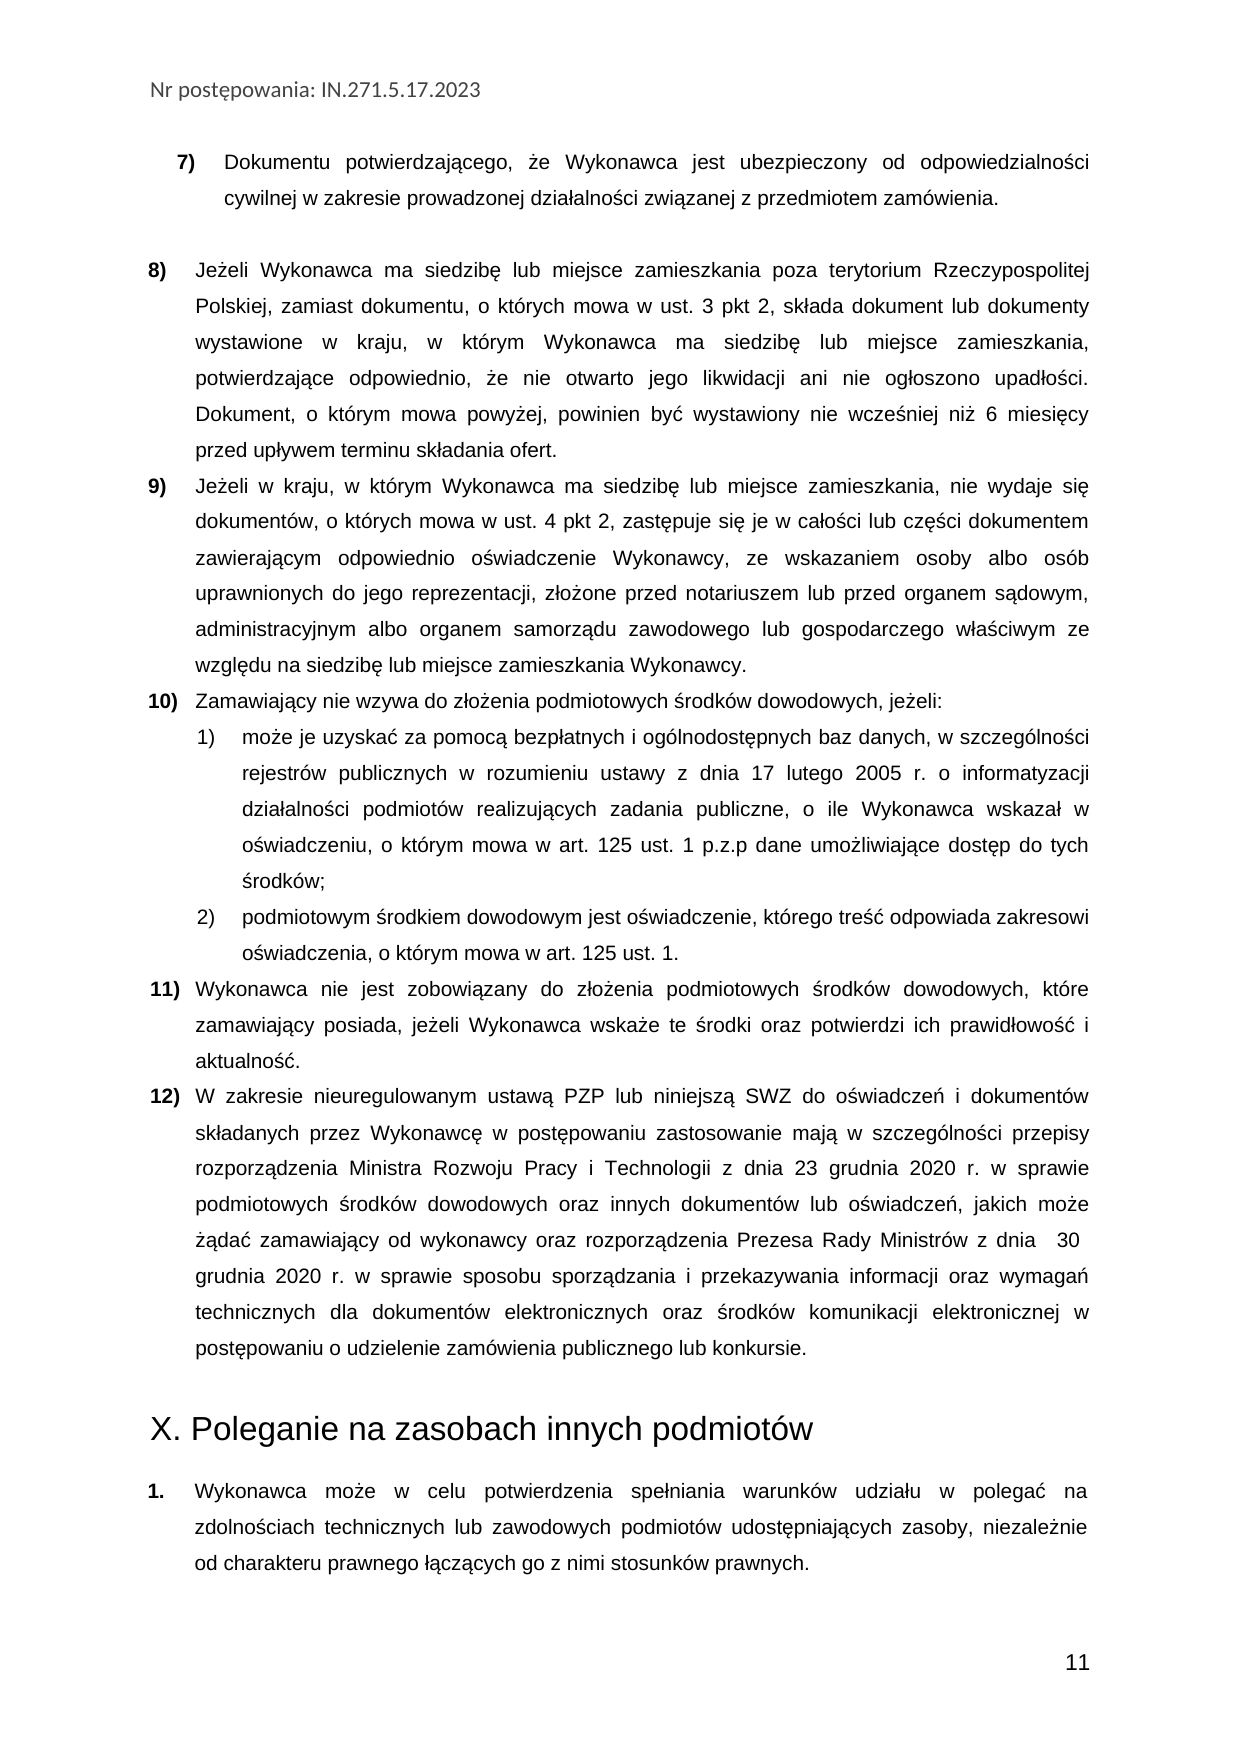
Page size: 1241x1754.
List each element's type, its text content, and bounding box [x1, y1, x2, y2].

list Jeżeli Wykonawca ma siedzibę lub miejsce zamieszkania poza terytorium Rzeczypospolitej Polskiej, zamiast dokumentu, o których mowa w ust. 3 pkt 2, składa dokument lub dokumenty wystawione w kraju, w którym Wykonawca ma siedzibę lub miejsce zamieszkania, potwierdzające odpowiednio, że nie otwarto jego likwidacji ani nie ogłoszono upadłości. Dokument, o którym mowa powyżej, powinien być wystawiony nie wcześniej niż 6 miesięcy przed upływem terminu składania ofert. [148, 258, 1090, 461]
list Dokumentu potwierdzającego, że Wykonawca jest ubezpieczony od odpowiedzialności cywilnej w zakresie prowadzonej działalności związanej z przedmiotem zamówienia. [177, 150, 1090, 210]
list Wykonawca nie jest zobowiązany do złożenia podmiotowych środków dowodowych, które zamawiający posiada, jeżeli Wykonawca wskaże te środki oraz potwierdzi ich prawidłowość i aktualność. [150, 977, 1090, 1072]
list W zakresie nieuregulowanym ustawą PZP lub niniejszą SWZ do oświadczeń i dokumentów składanych przez Wykonawcę w postępowaniu zastosowanie mają w szczególności przepisy rozporządzenia Ministra Rozwoju Pracy i Technologii z dnia 23 grudnia 2020 r. w sprawie podmiotowych środków dowodowych oraz innych dokumentów lub oświadczeń, jakich może żądać zamawiający od wykonawcy oraz rozporządzenia Prezesa Rady Ministrów z dnia 30 grudnia 2020 r. w sprawie sposobu sporządzania i przekazywania informacji oraz wymagań technicznych dla dokumentów elektronicznych oraz środków komunikacji elektronicznej w postępowaniu o udzielenie zamówienia publicznego lub konkursie. [150, 1084, 1090, 1360]
list Wykonawca może w celu potwierdzenia spełniania warunków udziału w polegać na zdolnościach technicznych lub zawodowych podmiotów udostępniających zasoby, niezależnie od charakteru prawnego łączących go z nimi stosunków prawnych. [147, 1478, 1088, 1574]
list Zamawiający nie wzywa do złożenia podmiotowych środków dowodowych, jeżeli: [148, 689, 1090, 713]
text 2) podmiotowym środkiem dowodowym jest oświadczenie, którego treść odpowiada zakresowi oświadczenia, o którym mowa w art. 125 ust. 1. [197, 905, 1090, 964]
subtitle X. Poleganie na zasobach innych podmiotów [150, 1409, 1090, 1448]
list Jeżeli w kraju, w którym Wykonawca ma siedzibę lub miejsce zamieszkania, nie wydaje się dokumentów, o których mowa w ust. 4 pkt 2, zastępuje się je w całości lub części dokumentem zawierającym odpowiednio oświadczenie Wykonawcy, ze wskazaniem osoby albo osób uprawnionych do jego reprezentacji, złożone przed notariuszem lub przed organem sądowym, administracyjnym albo organem samorządu zawodowego lub gospodarczego właściwym ze względu na siedzibę lub miejsce zamieszkania Wykonawcy. [148, 473, 1090, 677]
text 1) może je uzyskać za pomocą bezpłatnych i ogólnodostępnych baz danych, w szczególności rejestrów publicznych w rozumieniu ustawy z dnia 17 lutego 2005 r. o informatyzacji działalności podmiotów realizujących zadania publiczne, o ile Wykonawca wskazał w oświadczeniu, o którym mowa w art. 125 ust. 1 p.z.p dane umożliwiające dostęp do tych środków; [197, 725, 1090, 893]
